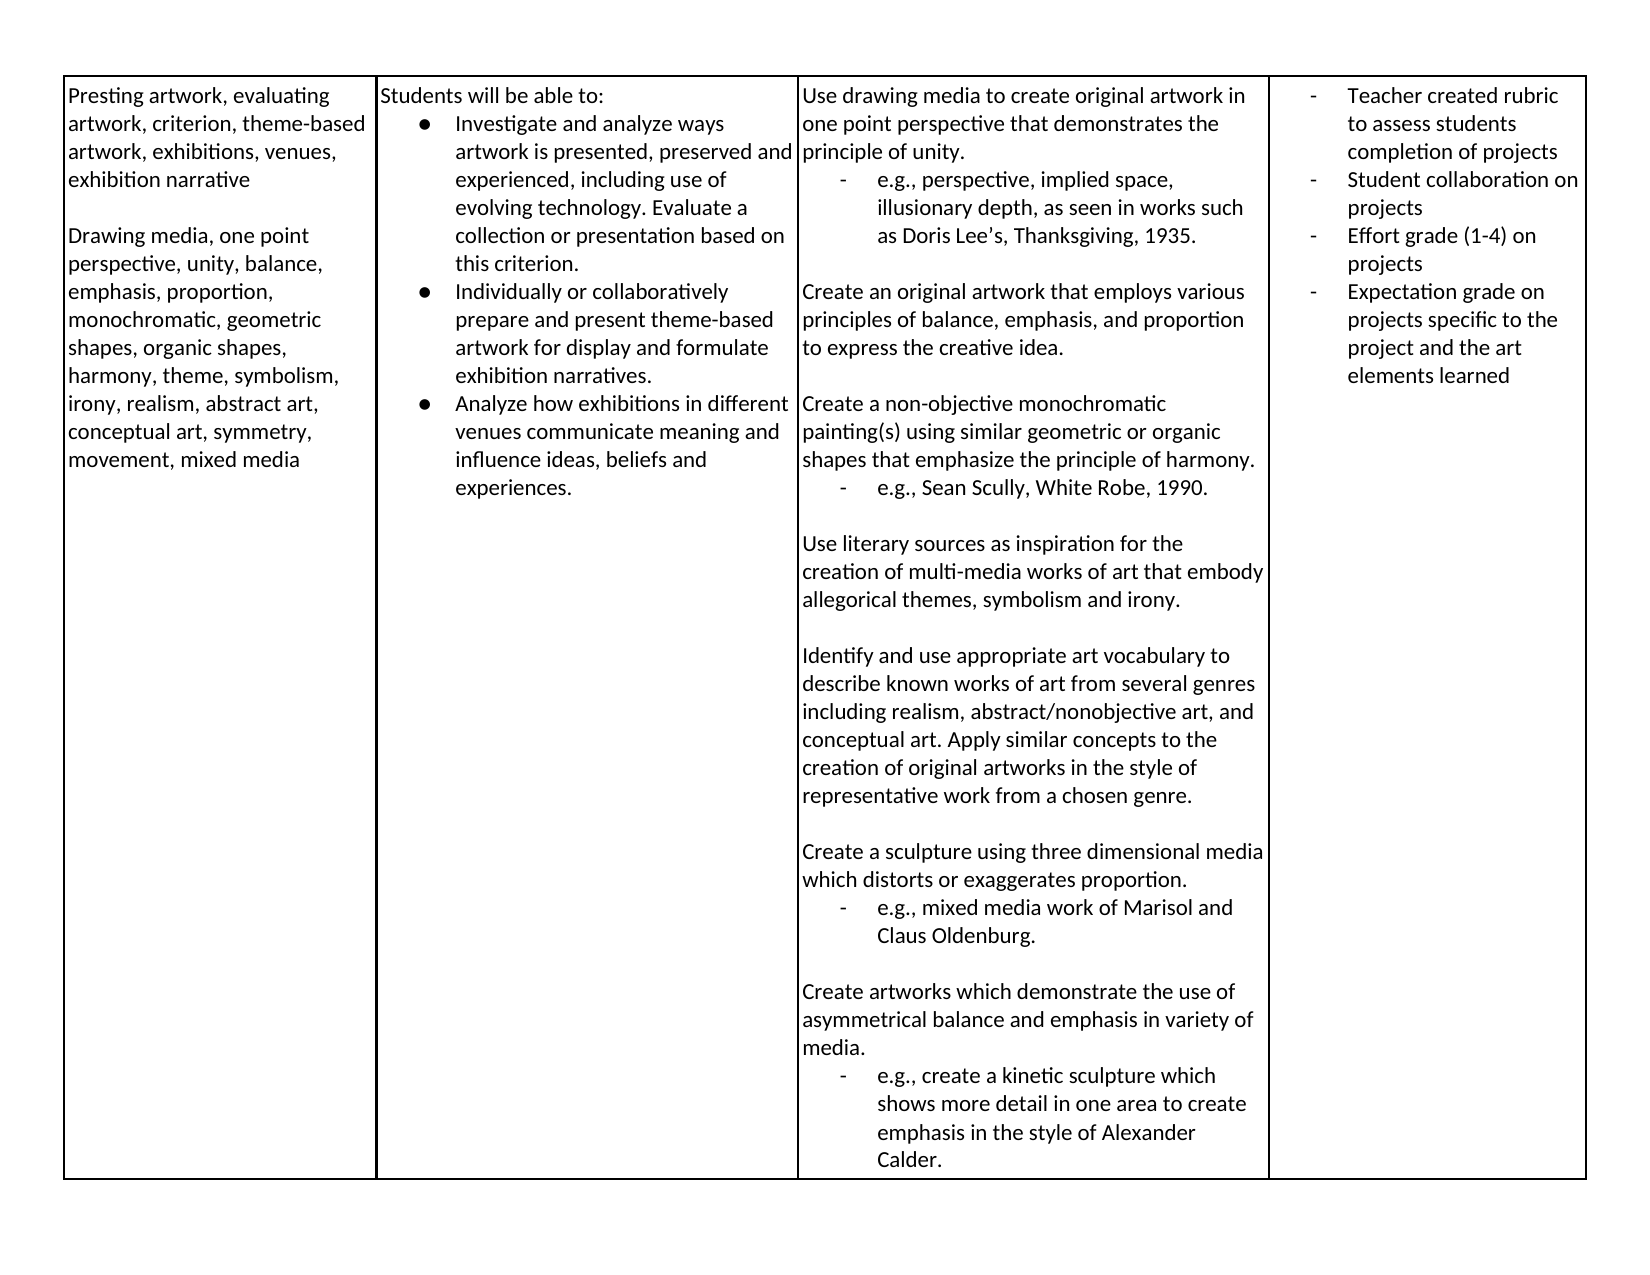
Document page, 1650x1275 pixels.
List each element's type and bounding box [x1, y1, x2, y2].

table_cell [799, 77, 1268, 1177]
table_cell [65, 77, 375, 1177]
table_cell [378, 77, 797, 1177]
table_cell [1270, 77, 1585, 1177]
